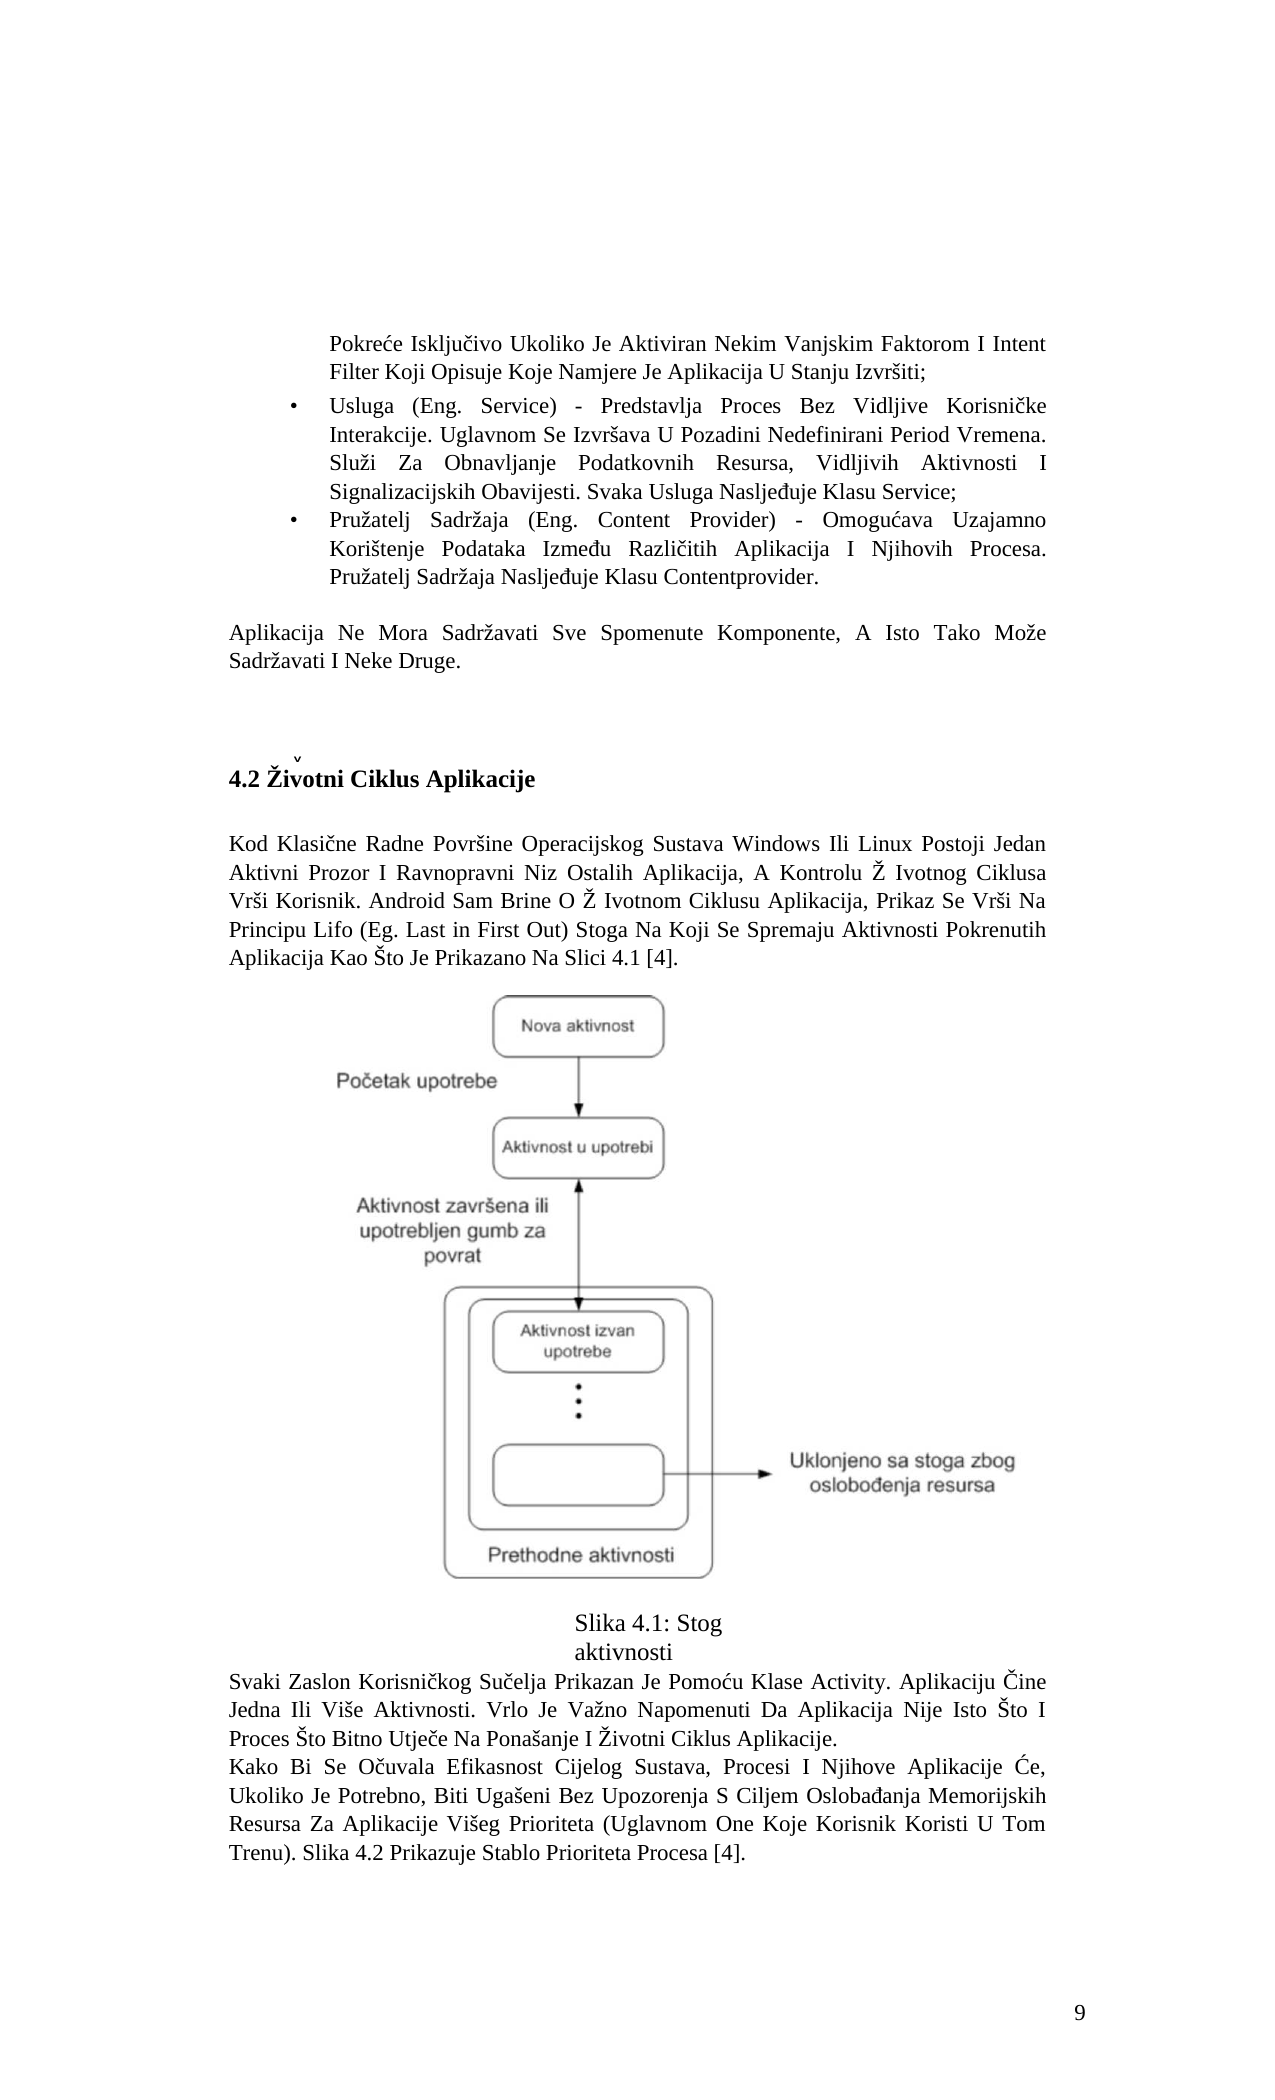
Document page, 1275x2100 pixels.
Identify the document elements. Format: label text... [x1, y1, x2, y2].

list Usluga (Eng. Service) - Predstavlja Proces Bez Vidljive Korisničke Interakcije. Uglavnom Se Izvršava U Pozadini Nedefinirani Period Vremena. Služi Za Obnavljanje Podatkovnih Resursa, Vidljivih Aktivnosti I Signalizacijskih Obavijesti. Svaka Usluga Nasljeđuje Klasu Service; [289, 391, 1047, 505]
text Svaki Zaslon Korisničkog Sučelja Prikazan Je Pomoću Klase Activity. Aplikaciju Čine Jedna Ili Više Aktivnosti. Vrlo Je Važno Napomenuti Da Aplikacija Nije Isto Što I Proces Što Bitno Utječe Na Ponašanje I Životni Ciklus Aplikacije. [228, 977, 1047, 1752]
text Kod Klasične Radne Površine Operacijskog Sustava Windows Ili Linux Postoji Jedan Aktivni Prozor I Ravnopravni Niz Ostalih Aplikacija, A Kontrolu Ž Ivotnog Ciklusa Vrši Korisnik. Android Sam Brine O Ž Ivotnom Ciklusu Aplikacija, Prikaz Se Vrši Na Principu Lifo (Eg. Last in First Out) Stoga Na Koji Se Spremaju Aktivnosti Pokrenutih Aplikacija Kao Što Je Prikazano Na Slici 4.1 [4]. [228, 829, 1047, 972]
list Pružatelj Sadržaja (Eng. Content Provider) - Omogućava Uzajamno Korištenje Podataka Između Različitih Aplikacija I Njihovih Procesa. Pružatelj Sadržaja Nasljeđuje Klasu Contentprovider. [289, 505, 1047, 591]
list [292, 328, 1047, 385]
text 4.2 Životni Ciklus Aplikacije [228, 764, 1047, 793]
text Kako Bi Se Očuvala Efikasnost Cijelog Sustava, Procesi I Njihove Aplikacije Će, Ukoliko Je Potrebno, Biti Ugašeni Bez Upozorenja S Ciljem Oslobađanja Memorijskih Resursa Za Aplikacije Višeg Prioriteta (Uglavnom One Koje Korisnik Koristi U Tom Trenu). Slika 4.2 Prikazuje Stablo Prioriteta Procesa [4]. [228, 1752, 1047, 1866]
text Aplikacija Ne Mora Sadržavati Sve Spomenute Komponente, A Isto Tako Može Sadržavati I Neke Druge. [228, 617, 1047, 674]
